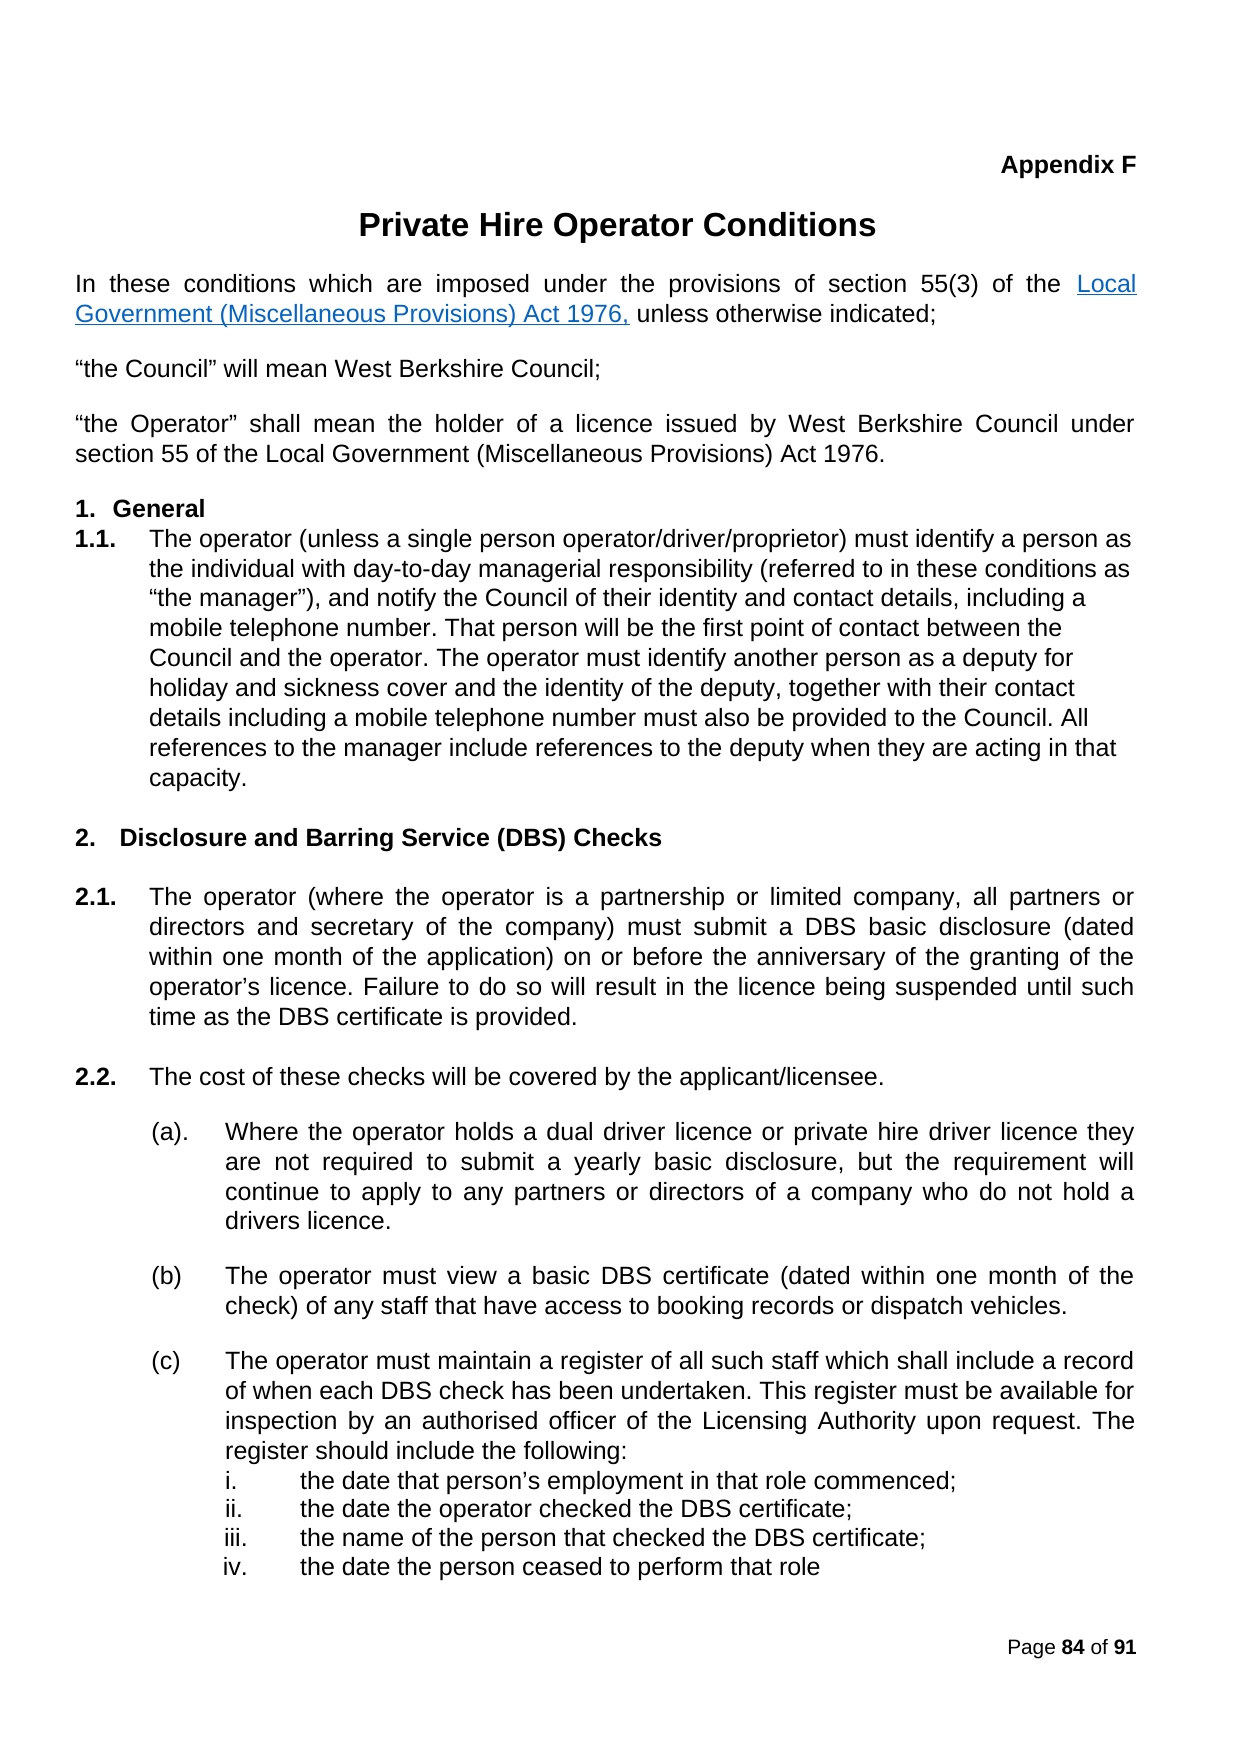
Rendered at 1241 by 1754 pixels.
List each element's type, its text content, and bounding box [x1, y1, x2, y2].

list General [75, 494, 1136, 522]
text (c) The operator must maintain a register of all such staff which shall include a record of when each DBS check has been undertaken. This register must be available for inspection by an authorised officer of the Licensing Authority upon request. The register should include the following: [151, 1346, 1136, 1464]
text ii. the date the operator checked the DBS certificate; [224, 1494, 1136, 1523]
list The operator (where the operator is a partnership or limited company, all partners or directors and secretary of the company) must submit a DBS basic disclosure (dated within one month of the application) on or before the anniversary of the granting of the operator’s licence. Failure to do so will result in the licence being suspended until such time as the DBS certificate is provided. [75, 882, 1136, 1031]
text iii. the name of the person that checked the DBS certificate; [223, 1523, 1136, 1552]
text In these conditions which are imposed under the provisions of section 55(3) of the Local Government (Miscellaneous Provisions) Act 1976, unless otherwise indicated; [75, 269, 1136, 328]
subtitle Private Hire Operator Conditions [99, 205, 1136, 243]
text (b) The operator must view a basic DBS certificate (dated within one month of the check) of any staff that have access to booking records or dispatch vehicles. [151, 1261, 1136, 1320]
list The operator (unless a single person operator/driver/proprietor) must identify a person as the individual with day-to-day managerial responsibility (referred to in these conditions as “the manager”), and notify the Council of their identity and contact details, including a mobile telephone number. That person will be the first point of contact between the Council and the operator. The operator must identify another person as a deputy for holiday and sickness cover and the identity of the deputy, together with their contact details including a mobile telephone number must also be provided to the Council. All references to the manager include references to the deputy when they are acting in that capacity. [74, 524, 1136, 792]
text “the Council” will mean West Berkshire Council; [75, 354, 1136, 383]
text Appendix F [75, 150, 1136, 179]
text i. the date that person’s employment in that role commenced; [150, 1466, 1136, 1494]
list Disclosure and Barring Service (DBS) Checks [75, 823, 1136, 851]
list The cost of these checks will be covered by the applicant/licensee. [75, 1062, 1136, 1091]
text “the Operator” shall mean the holder of a licence issued by West Berkshire Council under section 55 of the Local Government (Miscellaneous Provisions) Act 1976. [75, 409, 1136, 468]
text iv. the date the person ceased to perform that role [222, 1552, 1136, 1581]
text (a). Where the operator holds a dual driver licence or private hire driver licence they are not required to submit a yearly basic disclosure, but the requirement will continue to apply to any partners or directors of a company who do not hold a drivers licence. [151, 1117, 1136, 1235]
